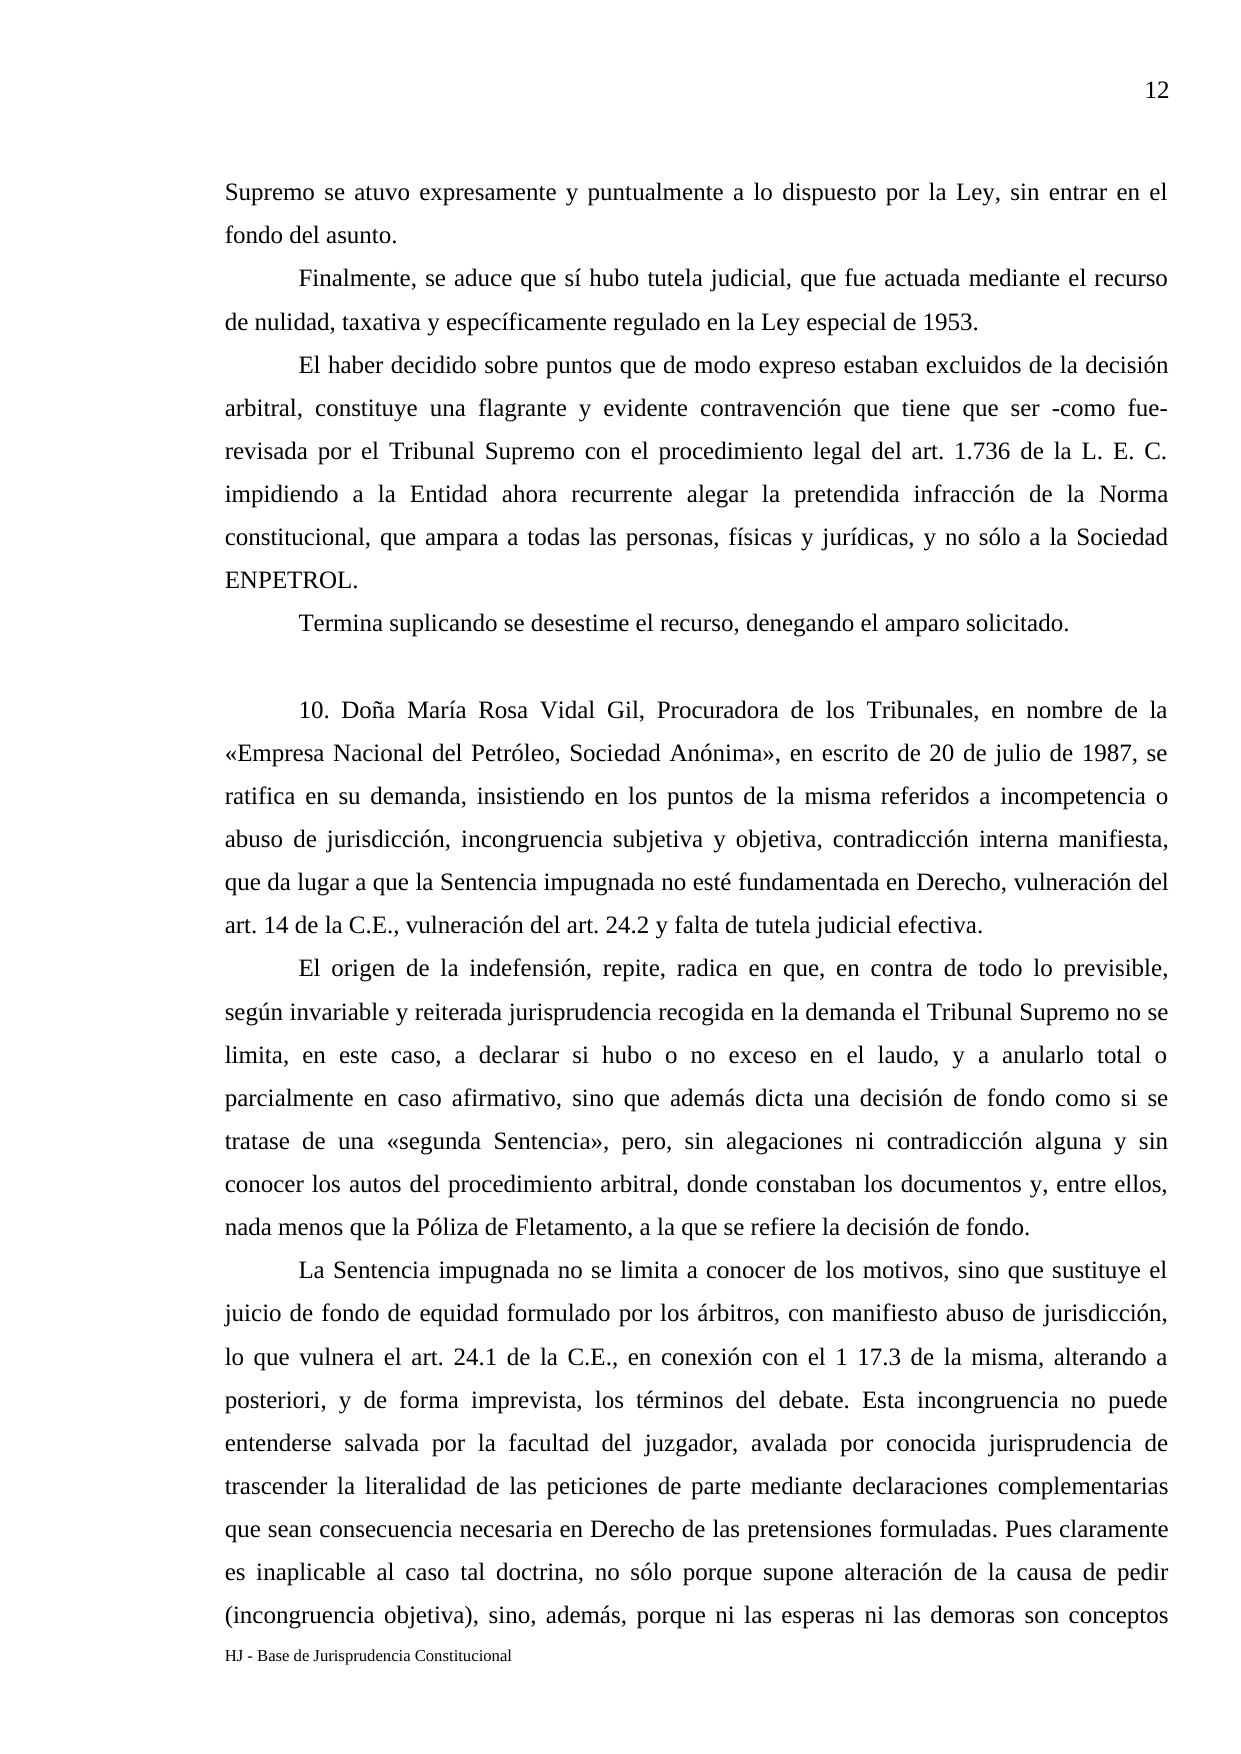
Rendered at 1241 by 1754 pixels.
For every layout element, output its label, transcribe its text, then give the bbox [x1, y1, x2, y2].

text El origen de la indefensión, repite, radica en que, en contra de todo lo previsible, según invariable y reiterada jurisprudencia recogida en la demanda el Tribunal Supremo no se limita, en este caso, a declarar si hubo o no exceso en el laudo, y a anularlo total o parcialmente en caso afirmativo, sino que además dicta una decisión de fondo como si se tratase de una «segunda Sentencia», pero, sin alegaciones ni contradicción alguna y sin conocer los autos del procedimiento arbitral, donde constaban los documentos y, entre ellos, nada menos que la Póliza de Fletamento, a la que se refiere la decisión de fondo. [224, 953, 1169, 1241]
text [224, 177, 1169, 249]
text El haber decidido sobre puntos que de modo expreso estaban excluidos de la decisión arbitral, constituye una flagrante y evidente contravención que tiene que ser -como fue- revisada por el Tribunal Supremo con el procedimiento legal del art. 1.736 de la L. E. C. impidiendo a la Entidad ahora recurrente alegar la pretendida infracción de la Norma constitucional, que ampara a todas las personas, físicas y jurídicas, y no sólo a la Sociedad ENPETROL. [224, 350, 1169, 594]
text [224, 1255, 1169, 1629]
text Termina suplicando se desestime el recurso, denegando el amparo solicitado. [224, 608, 1169, 637]
text Finalmente, se aduce que sí hubo tutela judicial, que fue actuada mediante el recurso de nulidad, taxativa y específicamente regulado en la Ley especial de 1953. [224, 263, 1169, 335]
text 10. Doña María Rosa Vidal Gil, Procuradora de los Tribunales, en nombre de la «Empresa Nacional del Petróleo, Sociedad Anónima», en escrito de 20 de julio de 1987, se ratifica en su demanda, insistiendo en los puntos de la misma referidos a incompetencia o abuso de jurisdicción, incongruencia subjetiva y objetiva, contradicción interna manifiesta, que da lugar a que la Sentencia impugnada no esté fundamentada en Derecho, vulneración del art. 14 de la C.E., vulneración del art. 24.2 y falta de tutela judicial efectiva. [224, 695, 1169, 939]
